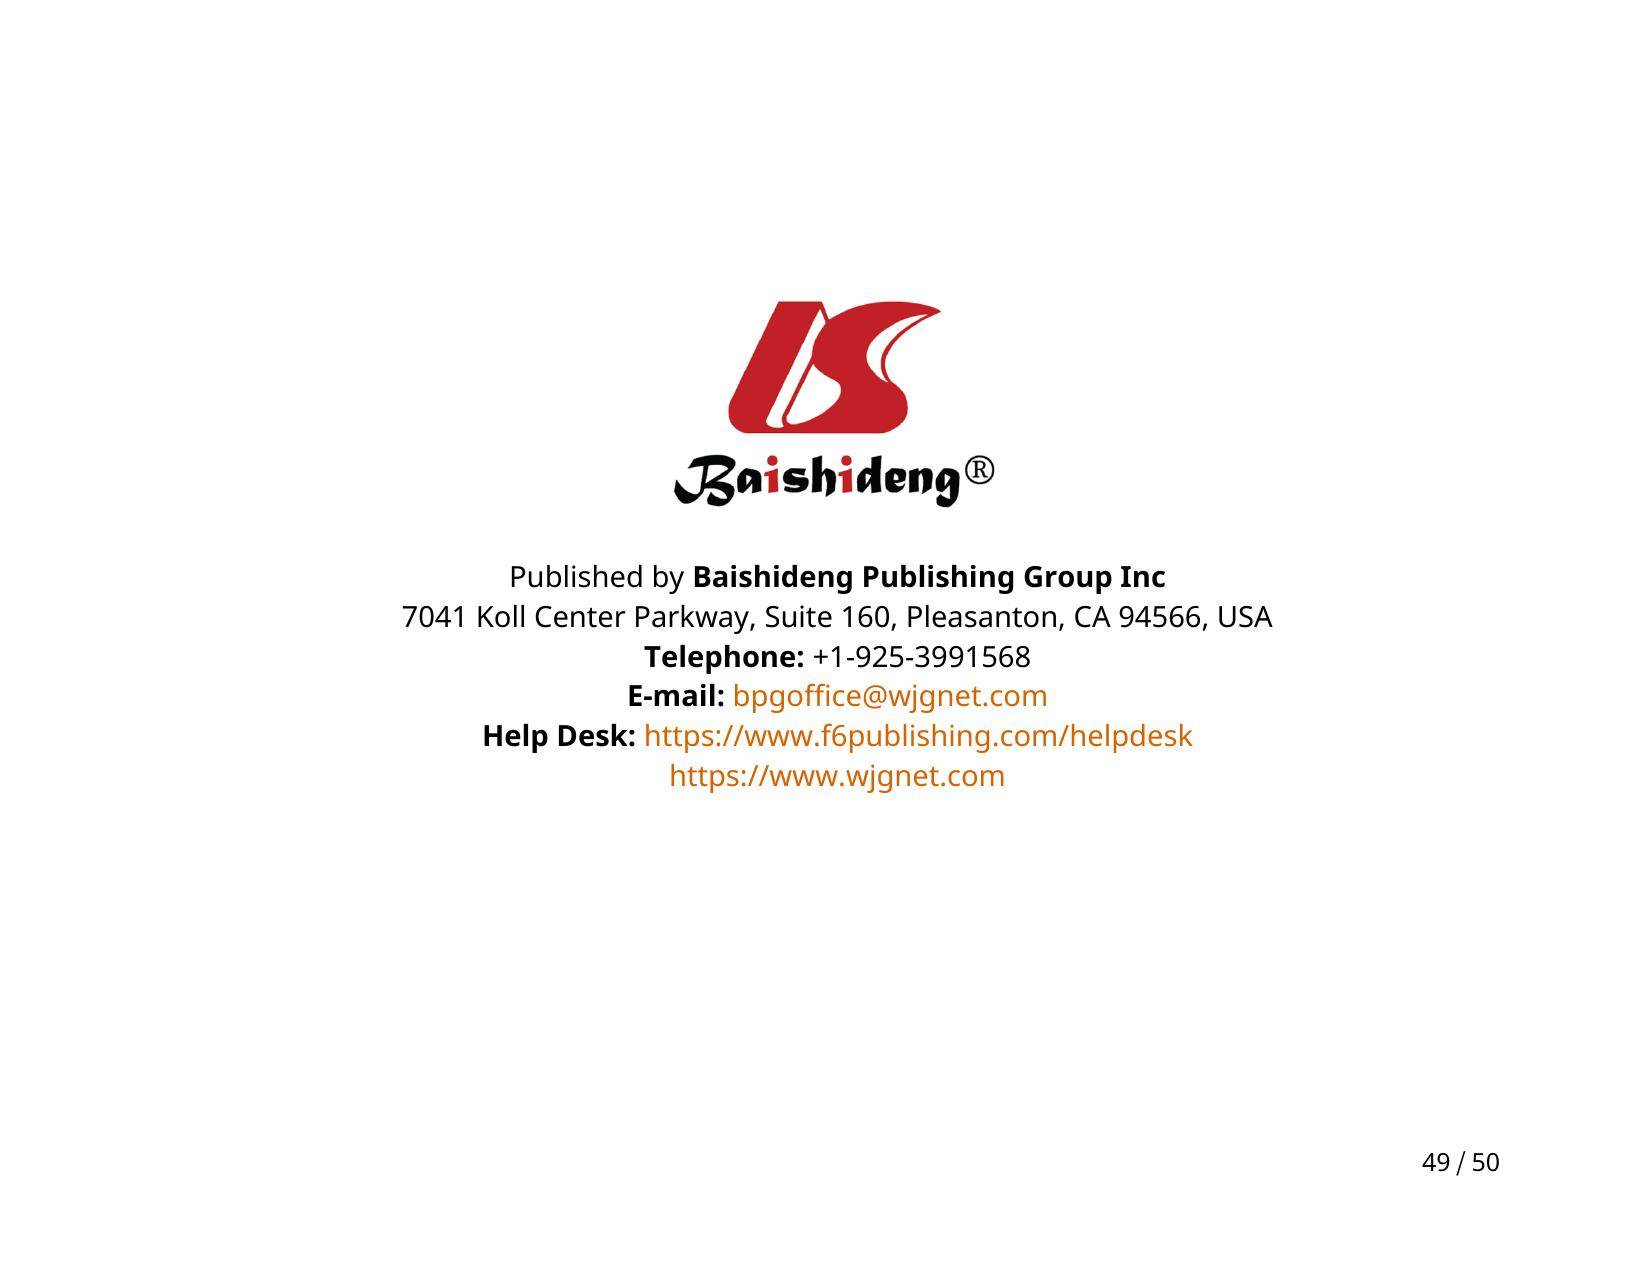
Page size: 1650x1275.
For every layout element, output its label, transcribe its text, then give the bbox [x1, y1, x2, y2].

text Published by Baishideng Publishing Group Inc [175, 557, 1500, 596]
text https://www.wjgnet.com [175, 755, 1500, 795]
picture [632, 286, 1043, 523]
text Telephone: +1-925-3991568 [175, 636, 1500, 676]
text E-mail: bpgoffice@wjgnet.com [175, 676, 1500, 715]
text Help Desk: https://www.f6publishing.com/helpdesk [175, 715, 1500, 755]
text 7041 Koll Center Parkway, Suite 160, Pleasanton, CA 94566, USA [175, 596, 1500, 636]
